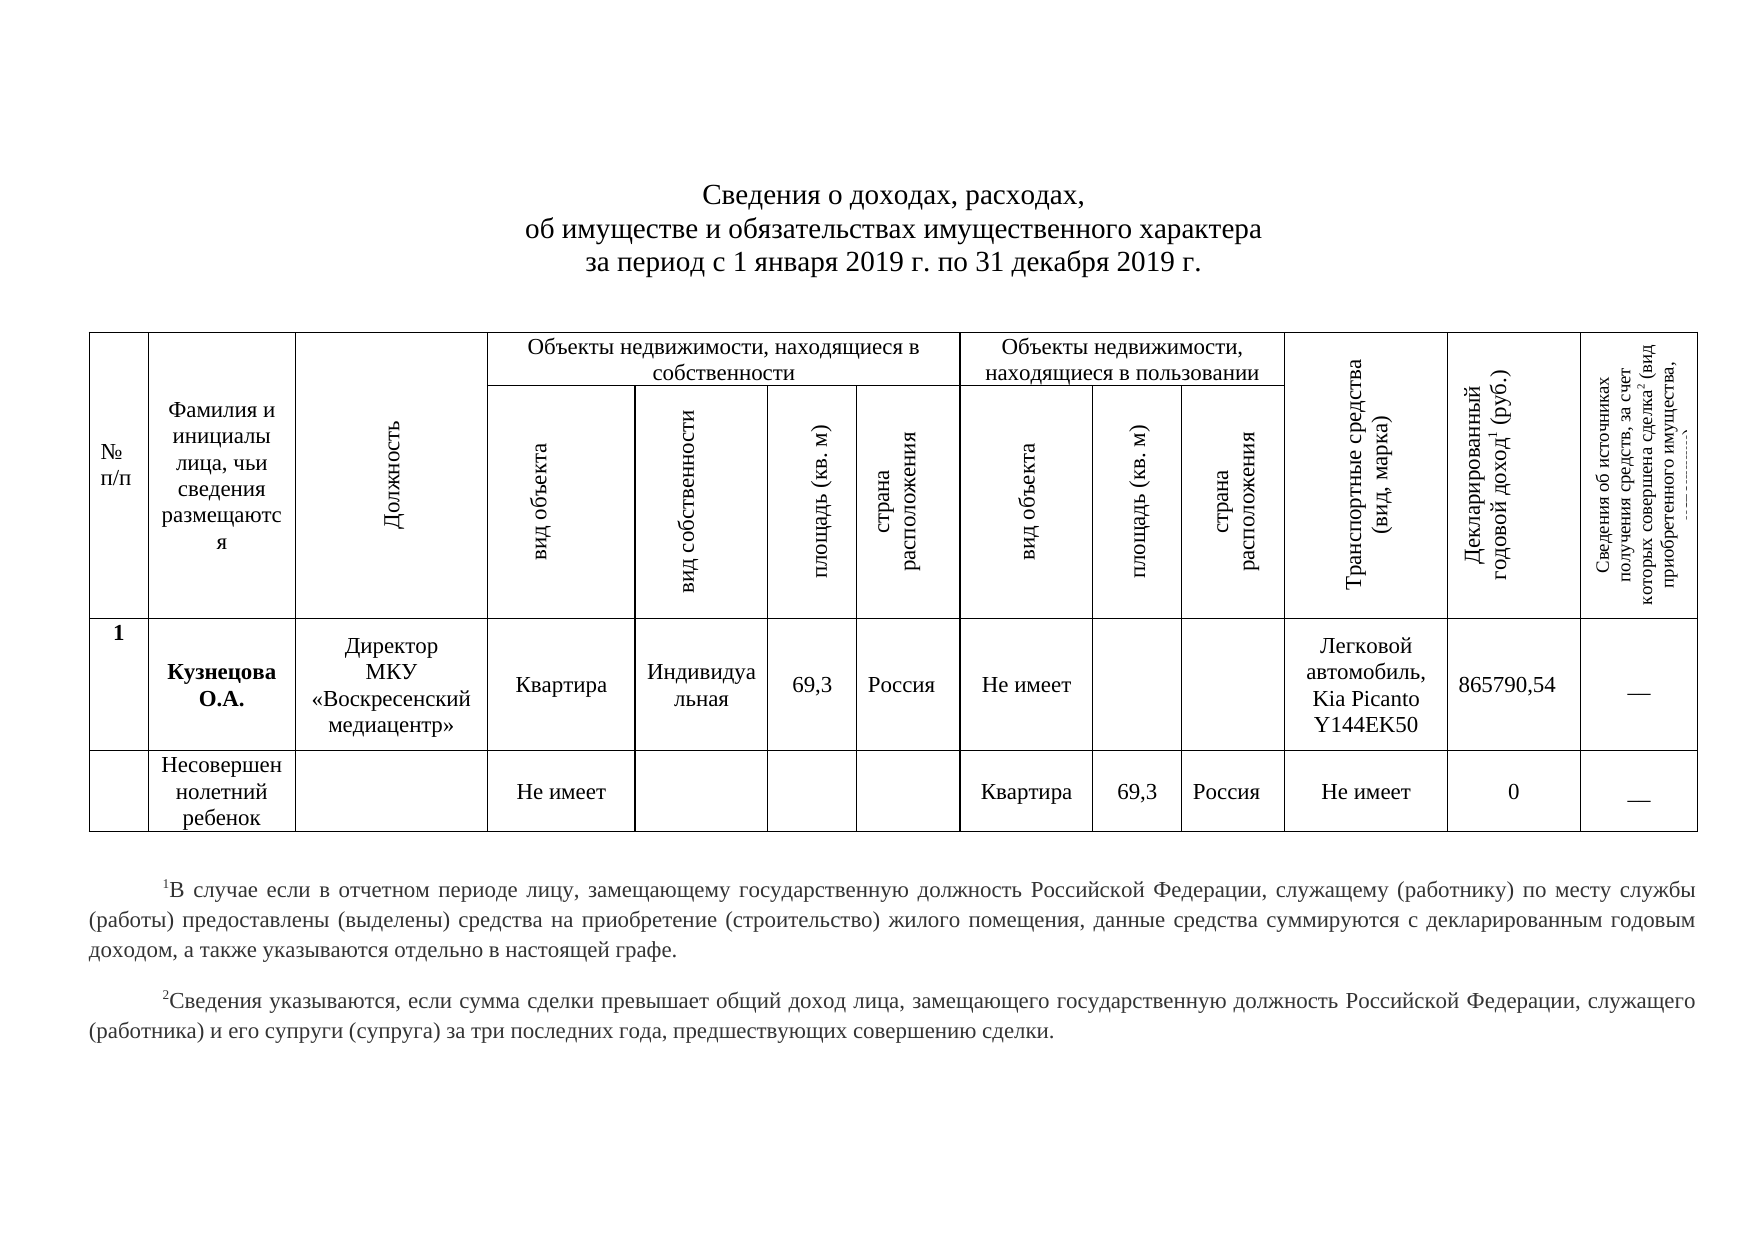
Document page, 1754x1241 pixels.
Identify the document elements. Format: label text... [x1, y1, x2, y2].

table_cell [636, 751, 767, 831]
table_cell [857, 751, 959, 831]
table_cell 1 [90, 619, 148, 750]
table_cell Кузнецова О.А. [149, 619, 295, 750]
table_cell Россия [1182, 751, 1284, 831]
table_header Декларированный годовой доход1 (руб.) [1448, 333, 1580, 618]
table_cell [90, 751, 148, 831]
table_cell __ [1581, 751, 1697, 831]
table_cell Квартира [961, 751, 1092, 831]
text 1В случае если в отчетном периоде лицу, замещающему государственную должность Российской Федерации, служащему (работнику) по месту службы (работы) предоставлены (выделены) средства на приобретение (строительство) жилого помещения, данные средства суммируются с декларированным годовым доходом, а также указываются отдельно в настоящей графе. [89, 876, 1698, 962]
table_cell страна расположения [857, 386, 959, 618]
table_cell Не имеет [488, 751, 634, 831]
table_cell Индивидуальная [636, 619, 767, 750]
table_cell Квартира [488, 619, 634, 750]
table_cell Не имеет [961, 619, 1092, 750]
table_cell Несовершеннолетний ребенок [149, 751, 295, 831]
table_cell Легковой автомобиль, Kia Picanto Y144EK50 [1285, 619, 1447, 750]
table_cell вид собственности [636, 386, 767, 618]
table_header Объекты недвижимости, находящиеся в собственности [488, 333, 959, 385]
table_cell 69,3 [1093, 751, 1181, 831]
table_cell [1093, 619, 1181, 750]
text об имуществе и обязательствах имущественного характера [89, 211, 1698, 244]
table_cell 0 [1448, 751, 1580, 831]
table_cell вид объекта [961, 386, 1092, 618]
table_cell [296, 751, 487, 831]
text 2Сведения указываются, если сумма сделки превышает общий доход лица, замещающего государственную должность Российской Федерации, служащего (работника) и его супруги (супруга) за три последних года, предшествующих совершению сделки. [89, 987, 1698, 1044]
table_cell Не имеет [1285, 751, 1447, 831]
table_header Должность [296, 333, 487, 618]
table_header Сведения об источниках получения средств, за счет которых совершена сделка2 (вид приобретенного имущества, источники) [1581, 333, 1697, 618]
table_header № п/п [90, 333, 148, 618]
table_header Объекты недвижимости, находящиеся в пользовании [961, 333, 1284, 385]
table_cell 69,3 [768, 619, 856, 750]
text за период с 1 января 2019 г. по 31 декабря 2019 г. [89, 244, 1698, 278]
table_cell вид объекта [488, 386, 634, 618]
table_header Транспортные средства (вид, марка) [1285, 333, 1447, 618]
table_cell площадь (кв. м) [768, 386, 856, 618]
table_cell [1182, 619, 1284, 750]
text Сведения о доходах, расходах, [89, 177, 1698, 211]
table_header Фамилия и инициалы лица, чьи сведения размещаются [149, 333, 295, 618]
table_cell страна расположения [1182, 386, 1284, 618]
table_cell Россия [857, 619, 959, 750]
table_cell [768, 751, 856, 831]
table_cell Директор МКУ «Воскресенский медиацентр» [296, 619, 487, 750]
table_cell площадь (кв. м) [1093, 386, 1181, 618]
table_cell __ [1581, 619, 1697, 750]
table_cell 865790,54 [1448, 619, 1580, 750]
